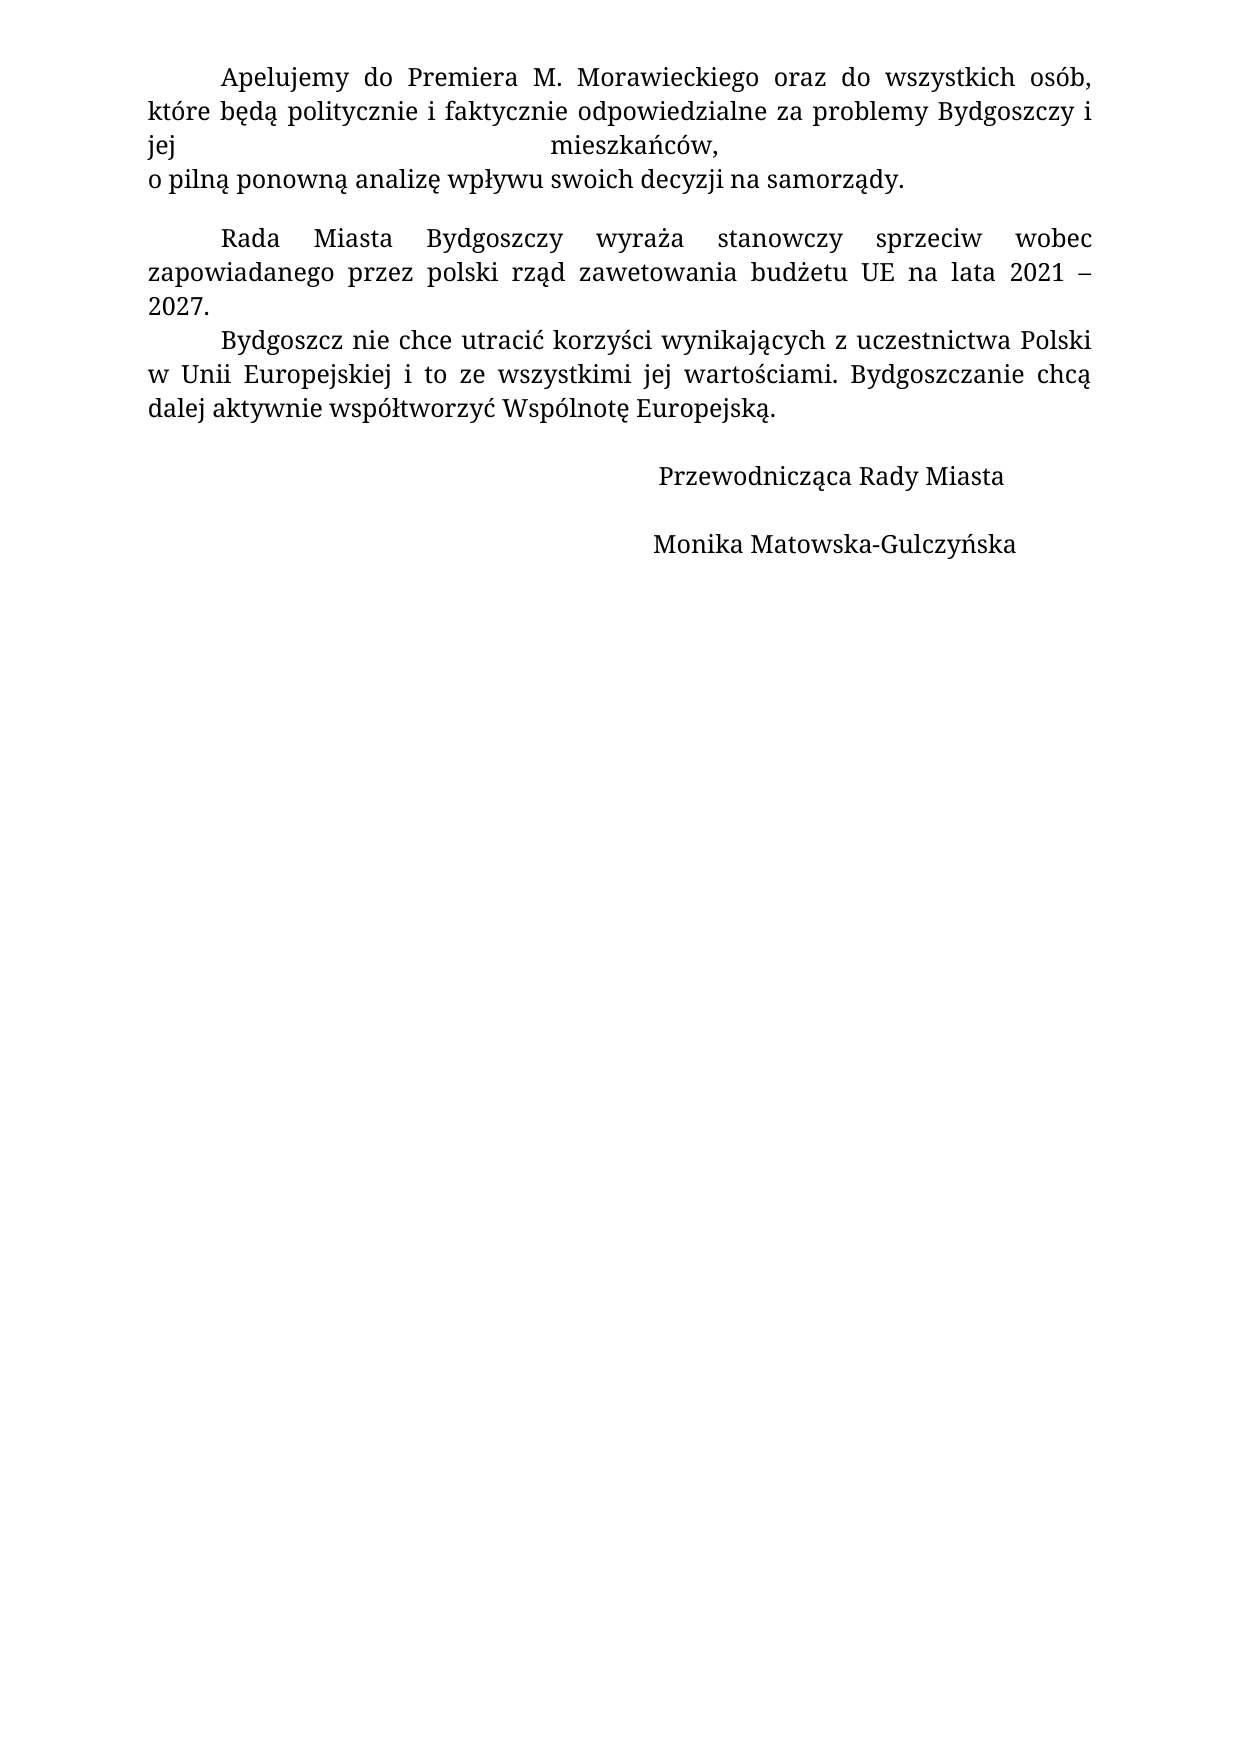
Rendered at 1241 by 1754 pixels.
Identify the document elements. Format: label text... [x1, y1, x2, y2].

text Apelujemy do Premiera M. Morawieckiego oraz do wszystkich osób, które będą politycznie i faktycznie odpowiedzialne za problemy Bydgoszczy i jej mieszkańców, o pilną ponowną analizę wpływu swoich decyzji na samorządy. [148, 59, 1093, 195]
text Monika Matowska-Gulczyńska [148, 527, 1093, 561]
text Bydgoszcz nie chce utracić korzyści wynikających z uczestnictwa Polski w Unii Europejskiej i to ze wszystkimi jej wartościami. Bydgoszczanie chcą dalej aktywnie współtworzyć Wspólnotę Europejską. [148, 323, 1093, 425]
text Przewodnicząca Rady Miasta [148, 459, 1093, 493]
text Rada Miasta Bydgoszczy wyraża stanowczy sprzeciw wobec zapowiadanego przez polski rząd zawetowania budżetu UE na lata 2021 – 2027. [148, 220, 1093, 323]
